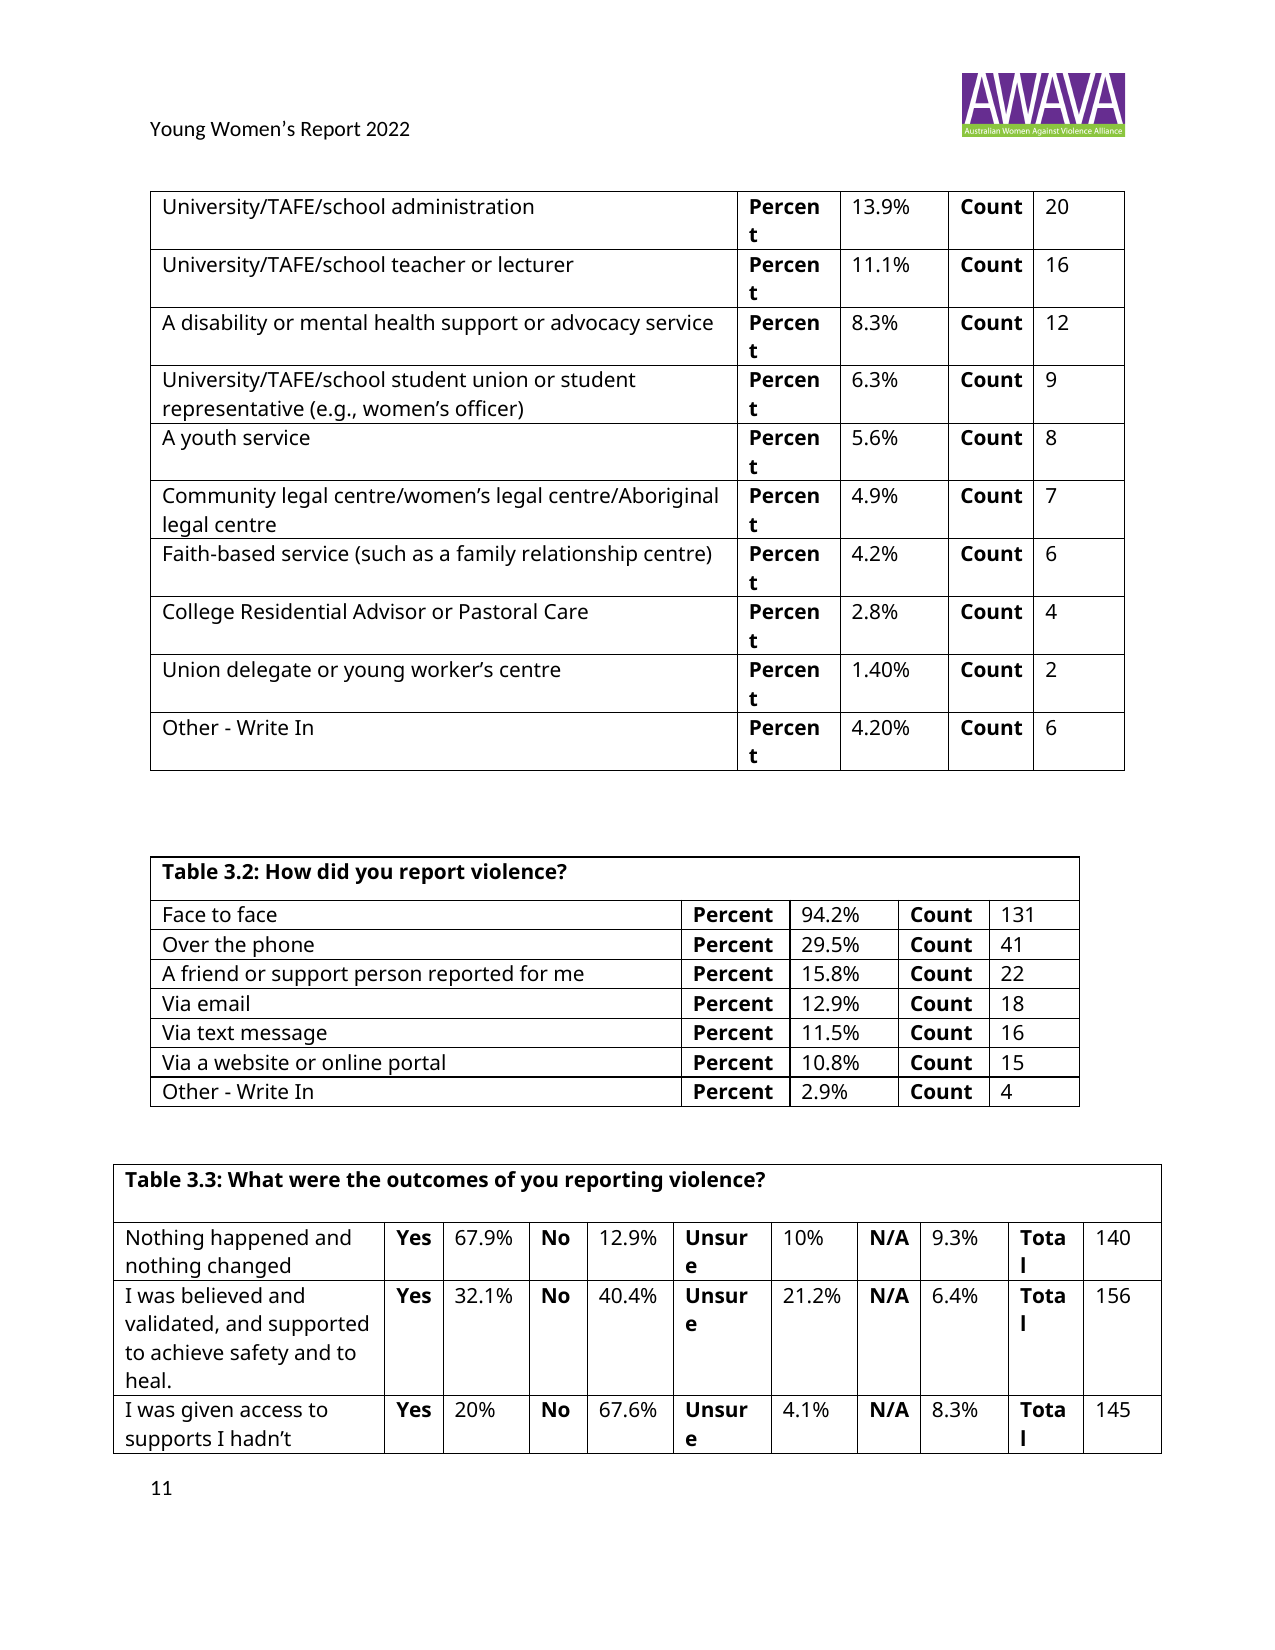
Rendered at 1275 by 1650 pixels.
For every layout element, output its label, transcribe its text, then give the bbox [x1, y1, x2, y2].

table_cell 32.1% [444, 1281, 529, 1394]
table_cell 16 [1034, 250, 1124, 307]
table_cell Yes [385, 1223, 443, 1280]
table_cell Percent [738, 192, 840, 249]
table_cell Percent [738, 597, 840, 654]
table_cell 67.9% [444, 1223, 529, 1280]
table_cell 4.1% [772, 1396, 857, 1452]
table_cell 6 [1034, 539, 1124, 596]
table_cell N/A [858, 1223, 920, 1280]
table_cell Count [899, 901, 989, 929]
table_cell 2.9% [791, 1078, 898, 1106]
table_cell 15 [990, 1048, 1079, 1076]
table_cell 1.40% [841, 655, 948, 712]
table_cell Total [1009, 1396, 1083, 1452]
table_cell Other - Write In [151, 1078, 681, 1106]
table_cell No [530, 1396, 587, 1452]
table_cell Count [899, 930, 989, 958]
table_cell 40.4% [588, 1281, 673, 1394]
table_cell Percent [738, 250, 840, 307]
table_cell Percent [738, 539, 840, 596]
table_cell Count [949, 366, 1033, 422]
table_cell Count [949, 424, 1033, 480]
table_cell 156 [1084, 1281, 1161, 1394]
table_cell A youth service [151, 424, 737, 480]
table_cell Unsure [674, 1281, 771, 1394]
table_cell University/TAFE/school administration [151, 192, 737, 249]
table_cell Count [949, 655, 1033, 712]
table_cell Unsure [674, 1223, 771, 1280]
table_cell 145 [1084, 1396, 1161, 1452]
table_cell No [530, 1223, 587, 1280]
table_cell N/A [858, 1281, 920, 1394]
table_cell 9 [1034, 366, 1124, 422]
table_cell 5.6% [841, 424, 948, 480]
table_cell Percent [682, 989, 789, 1017]
table_cell Other - Write In [151, 713, 737, 770]
table_cell 6.3% [841, 366, 948, 422]
table_cell Percent [682, 1048, 789, 1076]
table_cell 13.9% [841, 192, 948, 249]
table_cell Count [899, 1019, 989, 1047]
table_cell 67.6% [588, 1396, 673, 1452]
table_cell Unsure [674, 1396, 771, 1452]
table_cell 12.9% [588, 1223, 673, 1280]
table_cell 10% [772, 1223, 857, 1280]
table_cell Face to face [151, 901, 681, 929]
table_cell 4 [1034, 597, 1124, 654]
table_cell Count [949, 597, 1033, 654]
table_header Table 3.2: How did you report violence? [151, 858, 1079, 899]
table_cell 16 [990, 1019, 1079, 1047]
table_cell Yes [385, 1396, 443, 1452]
table_cell Count [949, 250, 1033, 307]
table_cell Yes [385, 1281, 443, 1394]
table_cell No [530, 1281, 587, 1394]
table_cell N/A [858, 1396, 920, 1452]
table_cell Via a website or online portal [151, 1048, 681, 1076]
table_cell Percent [682, 1019, 789, 1047]
table_cell Percent [682, 960, 789, 988]
table_cell 4.9% [841, 481, 948, 538]
table_cell A friend or support person reported for me [151, 960, 681, 988]
table_cell A disability or mental health support or advocacy service [151, 308, 737, 364]
table_cell Count [899, 1048, 989, 1076]
table_cell 9.3% [921, 1223, 1008, 1280]
table_cell Percent [738, 481, 840, 538]
table_cell 10.8% [791, 1048, 898, 1076]
table_cell 22 [990, 960, 1079, 988]
table_cell Percent [682, 1078, 789, 1106]
table_cell 4.2% [841, 539, 948, 596]
table_cell 41 [990, 930, 1079, 958]
table_cell 4.20% [841, 713, 948, 770]
table_cell Count [949, 481, 1033, 538]
table_cell Percent [738, 424, 840, 480]
picture [962, 73, 1125, 137]
table_cell 2 [1034, 655, 1124, 712]
table_cell 29.5% [791, 930, 898, 958]
table_cell 12.9% [791, 989, 898, 1017]
table_cell 11.1% [841, 250, 948, 307]
table_cell I was given access to supports I hadn’t previously had. [114, 1396, 384, 1452]
table_cell Total [1009, 1281, 1083, 1394]
table_cell 131 [990, 901, 1079, 929]
table_cell 18 [990, 989, 1079, 1017]
table_cell Count [949, 713, 1033, 770]
table_cell 20 [1034, 192, 1124, 249]
table_cell Count [949, 539, 1033, 596]
table_cell 21.2% [772, 1281, 857, 1394]
table_cell 2.8% [841, 597, 948, 654]
table_cell 4 [990, 1078, 1079, 1106]
table_cell Count [899, 1078, 989, 1106]
table_cell Faith-based service (such as a family relationship centre) [151, 539, 737, 596]
table_cell Nothing happened and nothing changed [114, 1223, 384, 1280]
table_cell Count [949, 308, 1033, 364]
table_cell Over the phone [151, 930, 681, 958]
table_cell Percent [738, 713, 840, 770]
table_cell Count [899, 960, 989, 988]
table_cell Via text message [151, 1019, 681, 1047]
table_cell I was believed and validated, and supported to achieve safety and to heal. [114, 1281, 384, 1394]
table_cell 11.5% [791, 1019, 898, 1047]
table_cell Percent [738, 308, 840, 364]
table_cell 140 [1084, 1223, 1161, 1280]
table_cell Count [949, 192, 1033, 249]
table_cell 12 [1034, 308, 1124, 364]
table_cell Community legal centre/women’s legal centre/Aboriginal legal centre [151, 481, 737, 538]
table_cell Via email [151, 989, 681, 1017]
table_cell 20% [444, 1396, 529, 1452]
table_cell 6.4% [921, 1281, 1008, 1394]
table_cell 7 [1034, 481, 1124, 538]
table_cell University/TAFE/school teacher or lecturer [151, 250, 737, 307]
table_header Table 3.3: What were the outcomes of you reporting violence? [114, 1165, 1161, 1222]
table_cell Percent [738, 655, 840, 712]
table_cell 6 [1034, 713, 1124, 770]
table_cell Count [899, 989, 989, 1017]
table_cell Percent [738, 366, 840, 422]
table_cell Percent [682, 901, 789, 929]
table_cell University/TAFE/school student union or student representative (e.g., women’s officer) [151, 366, 737, 422]
table_cell Union delegate or young worker’s centre [151, 655, 737, 712]
table_cell 8.3% [841, 308, 948, 364]
table_cell Percent [682, 930, 789, 958]
table_cell Total [1009, 1223, 1083, 1280]
table_cell College Residential Advisor or Pastoral Care [151, 597, 737, 654]
table_cell 15.8% [791, 960, 898, 988]
table_cell 8 [1034, 424, 1124, 480]
table_cell 8.3% [921, 1396, 1008, 1452]
table_cell 94.2% [791, 901, 898, 929]
